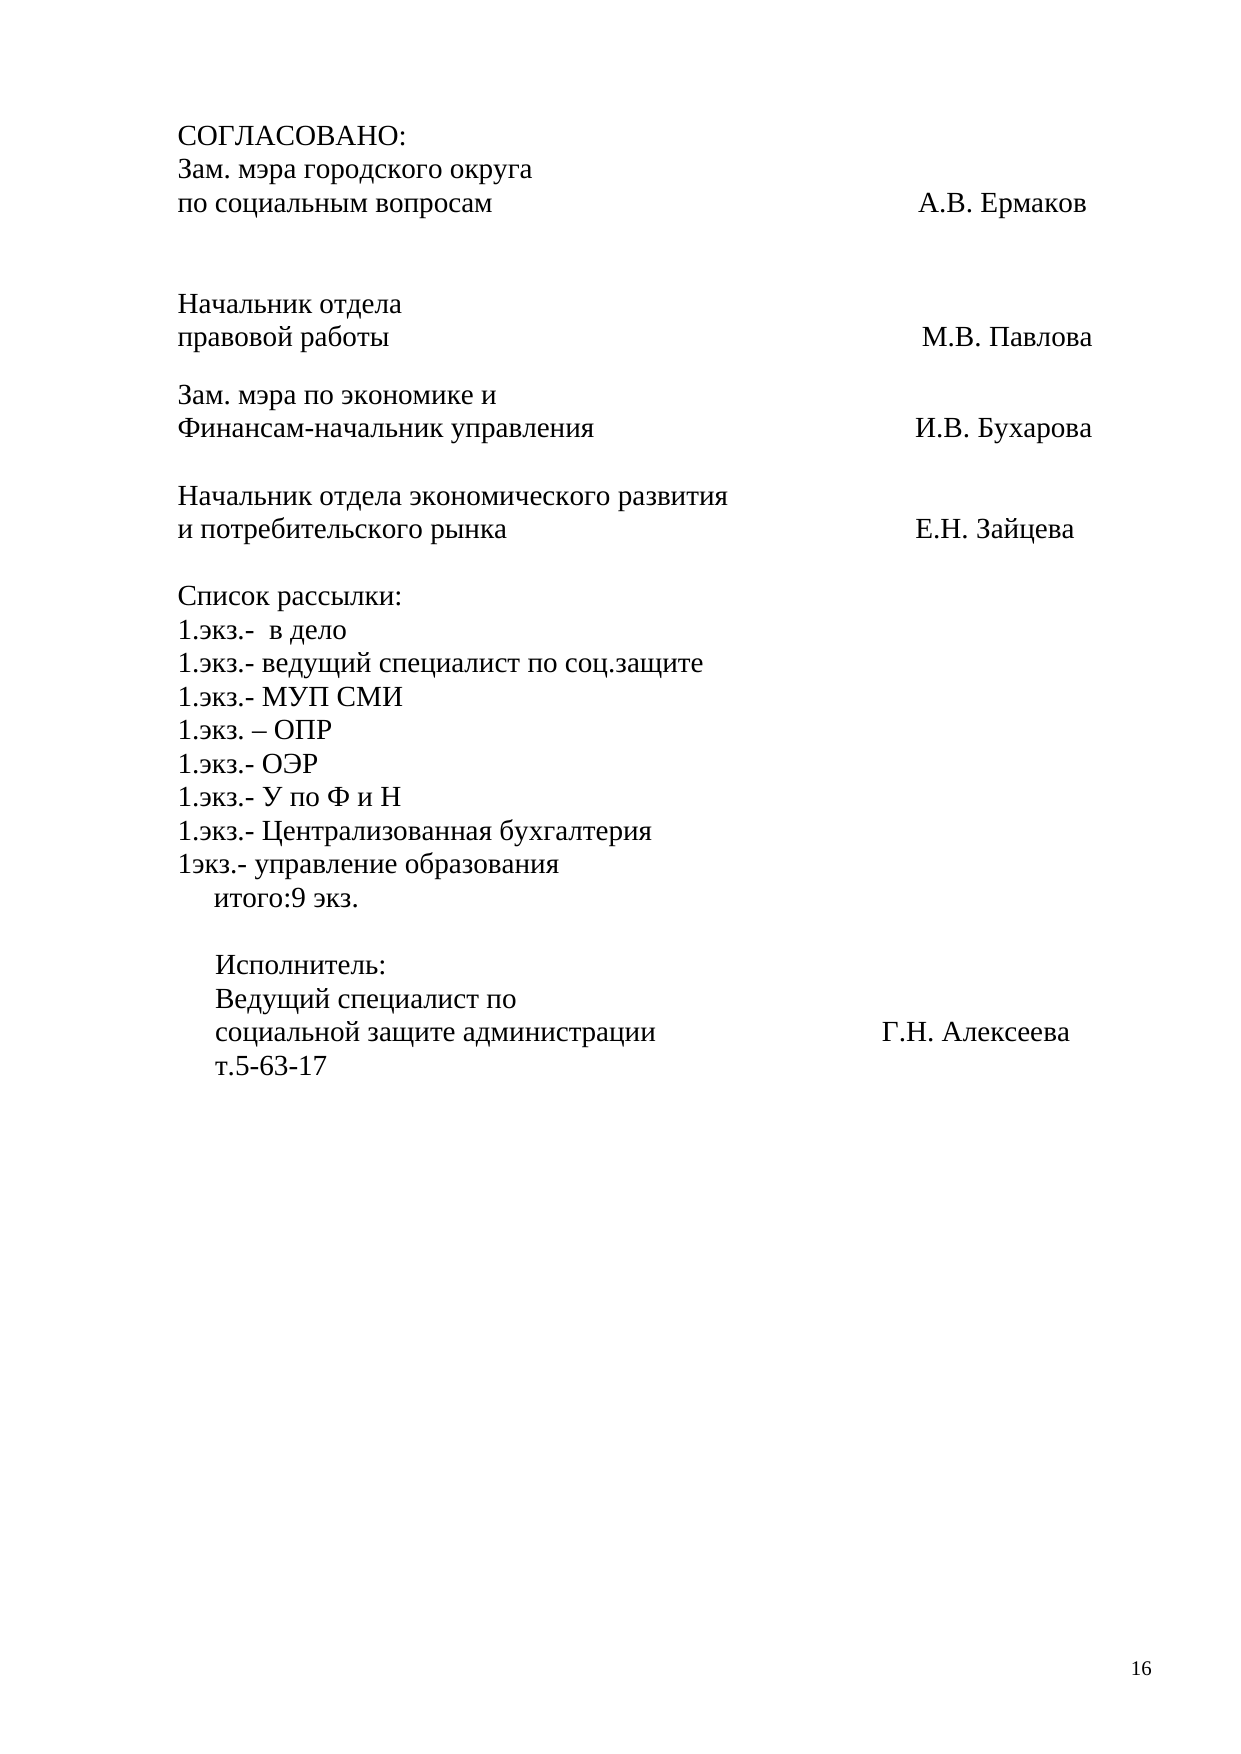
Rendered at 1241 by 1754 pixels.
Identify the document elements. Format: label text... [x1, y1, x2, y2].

text Зам. мэра городского округа [177, 152, 1152, 185]
text по социальным вопросам А.В. Ермаков [177, 185, 1152, 219]
text Зам. мэра по экономике и [177, 377, 1152, 411]
text Исполнитель: [215, 947, 1152, 981]
text 1.экз.- У по Ф и Н [177, 779, 1152, 813]
text Начальник отдела экономического развития [177, 478, 1152, 511]
text 1.экз.- МУП СМИ [177, 679, 1152, 712]
text 1.экз.- Централизованная бухгалтерия [177, 813, 1152, 847]
text т.5-63-17 [215, 1048, 1152, 1081]
text 1.экз.- ОЭР [177, 746, 1152, 779]
text Список рассылки: [177, 578, 1152, 612]
text итого:9 экз. [177, 880, 1152, 914]
text 1.экз. – ОПР [177, 712, 1152, 746]
text правовой работы М.В. Павлова [177, 319, 1152, 353]
text социальной защите администрации Г.Н. Алексеева [215, 1014, 1152, 1048]
text 1.экз.- ведущий специалист по соц.защите [177, 645, 1152, 679]
text и потребительского рынка Е.Н. Зайцева [177, 511, 1152, 545]
text 1экз.- управление образования [177, 847, 1152, 880]
text СОГЛАСОВАНО: [177, 118, 1152, 152]
text Ведущий специалист по [215, 981, 1152, 1014]
text Начальник отдела [177, 286, 1152, 319]
text Финансам-начальник управления И.В. Бухарова [177, 411, 1152, 444]
text 1.экз.- в дело [177, 612, 1152, 645]
